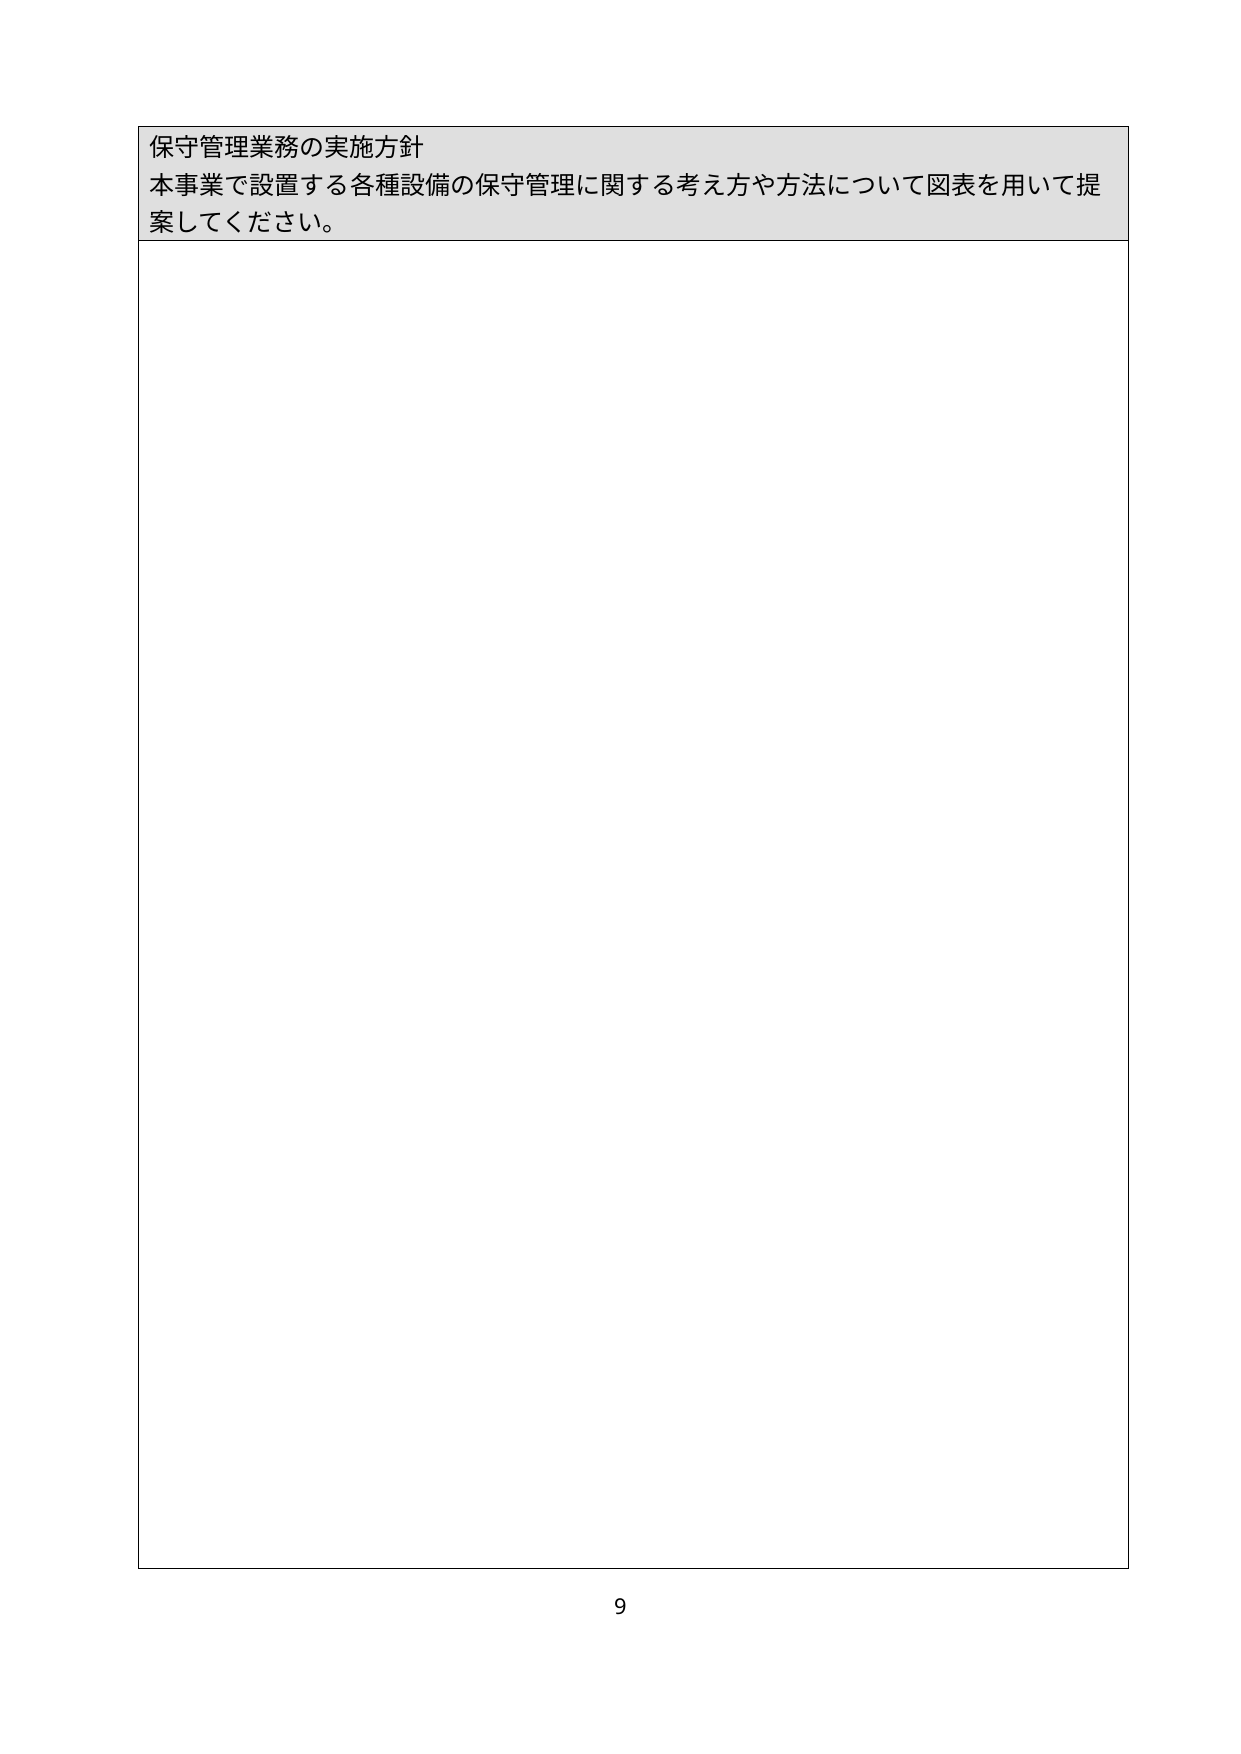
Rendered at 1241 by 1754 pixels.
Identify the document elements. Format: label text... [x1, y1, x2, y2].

table_header 保守管理業務の実施方針 本事業で設置する各種設備の保守管理に関する考え方や方法について図表を用いて提案してください。 [139, 127, 1128, 240]
table_cell [139, 241, 1128, 1567]
